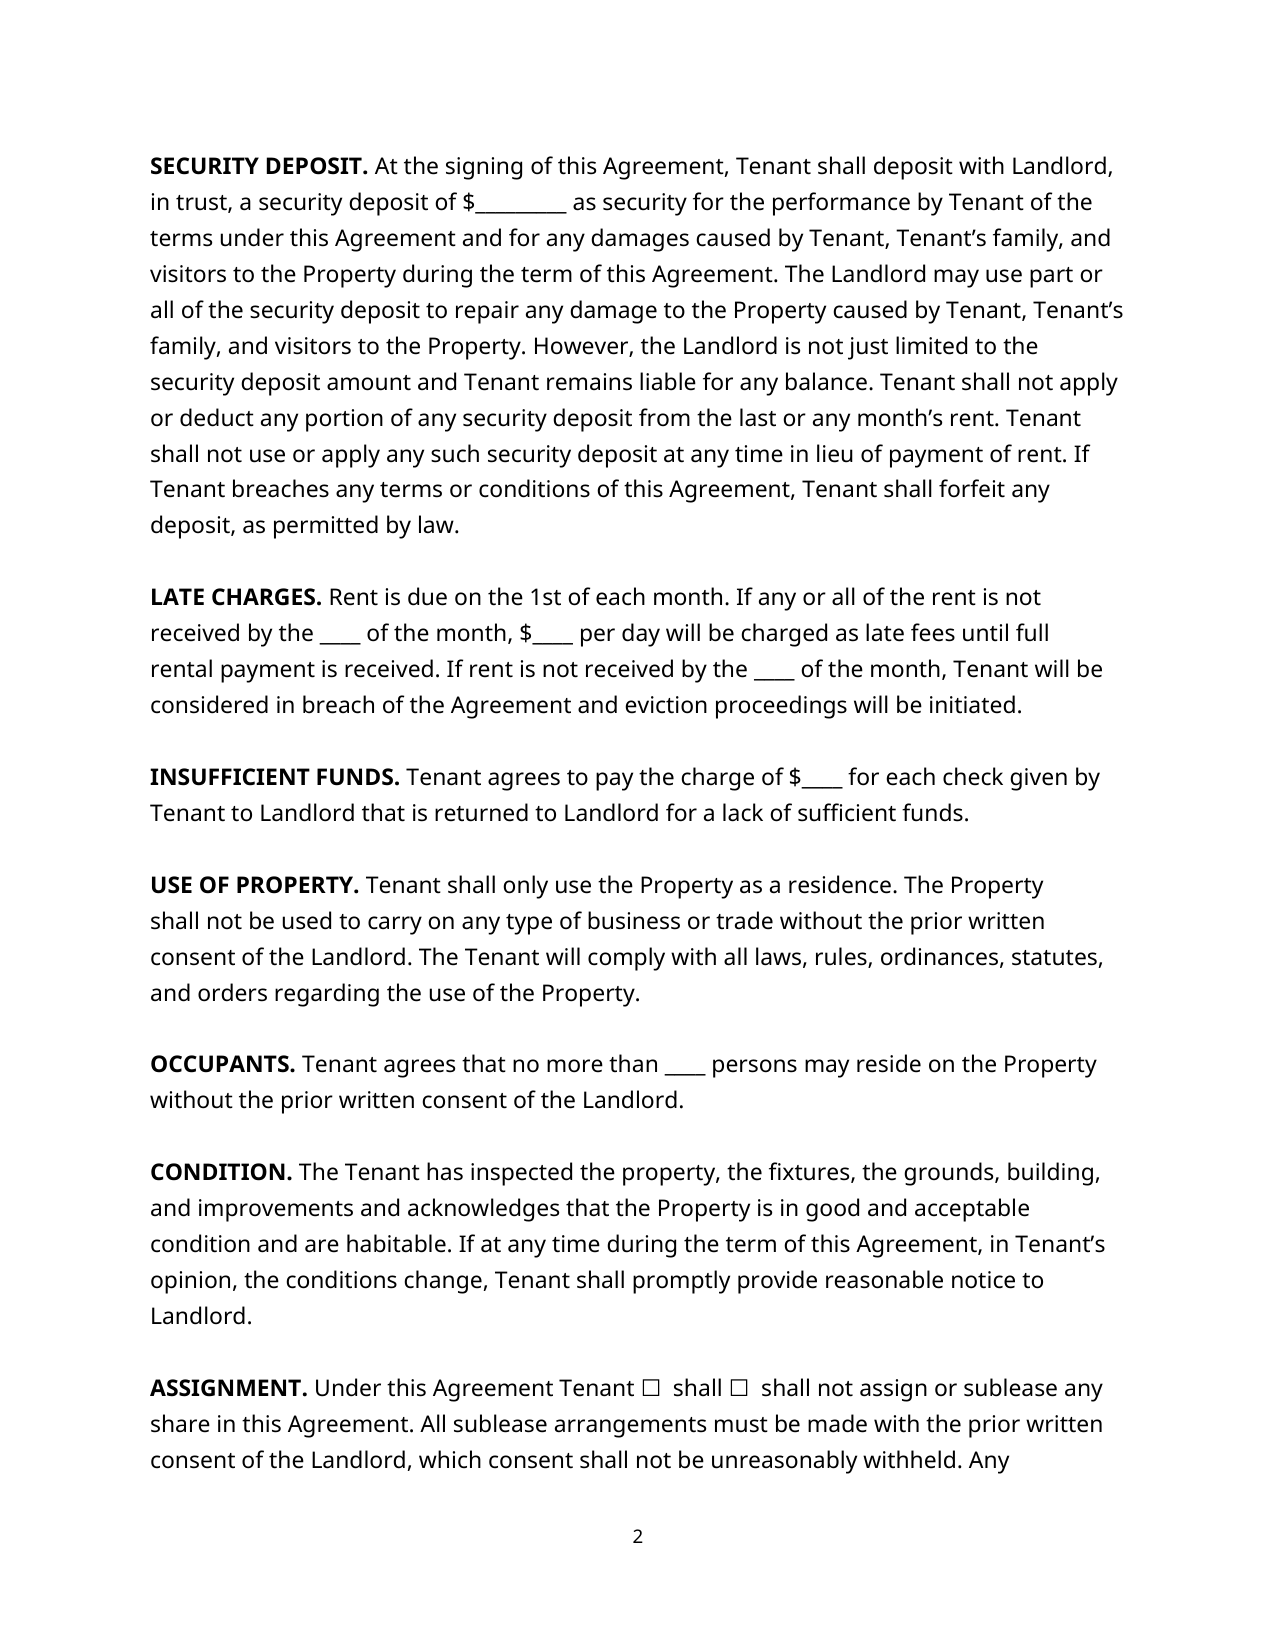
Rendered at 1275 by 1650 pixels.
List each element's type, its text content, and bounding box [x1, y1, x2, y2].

text rental payment is received. If rent is not received by the ____ of the month, Tenant will be considered in breach of the Agreement and eviction proceedings will be initiated. [150, 653, 1125, 720]
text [150, 1372, 1125, 1475]
text SECURITY DEPOSIT. At the signing of this Agreement, Tenant shall deposit with Landlord, in trust, a security deposit of $_________ as security for the performance by Tenant of the terms under this Agreement and for any damages caused by Tenant, Tenant’s family, and visitors to the Property during the term of this Agreement. The Landlord may use part or all of the security deposit to repair any damage to the Property caused by Tenant, Tenant’s family, and visitors to the Property. However, the Landlord is not just limited to the security deposit amount and Tenant remains liable for any balance. Tenant shall not apply or deduct any portion of any security deposit from the last or any month’s rent. Tenant shall not use or apply any such security deposit at any time in lieu of payment of rent. If Tenant breaches any terms or conditions of this Agreement, Tenant shall forfeit any deposit, as permitted by law. [150, 150, 1125, 541]
text OCCUPANTS. Tenant agrees that no more than ____ persons may reside on the Property without the prior written consent of the Landlord. [150, 1048, 1125, 1116]
text shall not be used to carry on any type of business or trade without the prior written consent of the Landlord. The Tenant will comply with all laws, rules, ordinances, statutes, and orders regarding the use of the Property. [150, 905, 1125, 1008]
text CONDITION. The Tenant has inspected the property, the fixtures, the grounds, building, and improvements and acknowledges that the Property is in good and acceptable condition and are habitable. If at any time during the term of this Agreement, in Tenant’s opinion, the conditions change, Tenant shall promptly provide reasonable notice to Landlord. [150, 1156, 1125, 1331]
text USE OF PROPERTY. Tenant shall only use the Property as a residence. The Property [150, 869, 1125, 900]
text INSUFFICIENT FUNDS. Tenant agrees to pay the charge of $____ for each check given by Tenant to Landlord that is returned to Landlord for a lack of sufficient funds. [150, 761, 1125, 828]
text LATE CHARGES. Rent is due on the 1st of each month. If any or all of the rent is not [150, 581, 1125, 612]
text received by the ____ of the month, $____ per day will be charged as late fees until full [150, 617, 1125, 648]
